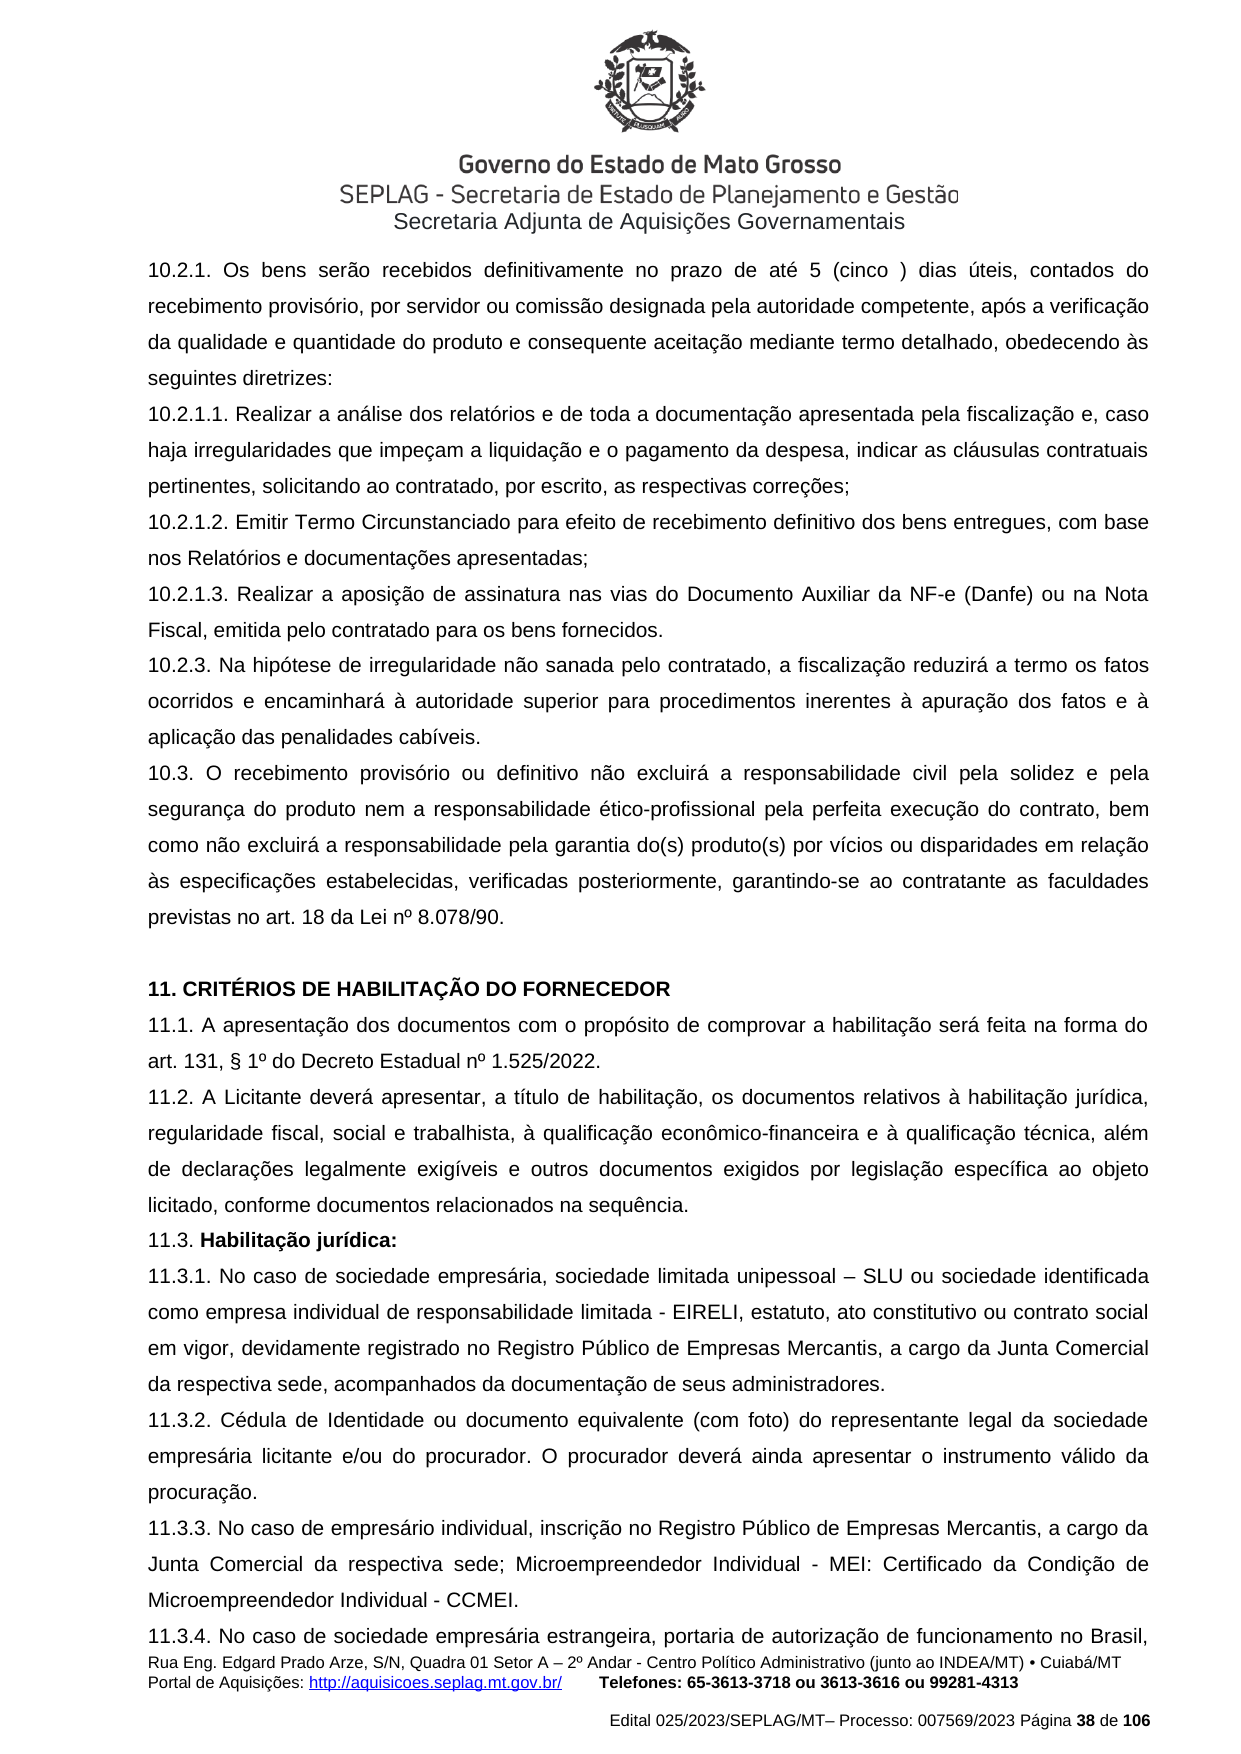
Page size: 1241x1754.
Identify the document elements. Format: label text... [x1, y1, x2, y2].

text 11.3.2. Cédula de Identidade ou documento equivalente (com foto) do representante legal da sociedade empresária licitante e/ou do procurador. O procurador deverá ainda apresentar o instrumento válido da procuração. [148, 1408, 1150, 1504]
text 10.2.3. Na hipótese de irregularidade não sanada pelo contratado, a fiscalização reduzirá a termo os fatos ocorridos e encaminhará à autoridade superior para procedimentos inerentes à apuração dos fatos e à aplicação das penalidades cabíveis. [148, 653, 1150, 749]
text 10.2.1.1. Realizar a análise dos relatórios e de toda a documentação apresentada pela fiscalização e, caso haja irregularidades que impeçam a liquidação e o pagamento da despesa, indicar as cláusulas contratuais pertinentes, solicitando ao contratado, por escrito, as respectivas correções; [148, 402, 1150, 498]
text 11.3.3. No caso de empresário individual, inscrição no Registro Público de Empresas Mercantis, a cargo da Junta Comercial da respectiva sede; Microempreendedor Individual - MEI: Certificado da Condição de Microempreendedor Individual - CCMEI. [148, 1516, 1150, 1612]
picture [340, 29, 958, 208]
text 11.3. Habilitação jurídica: [148, 1228, 1150, 1252]
text 11.3.1. No caso de sociedade empresária, sociedade limitada unipessoal – SLU ou sociedade identificada como empresa individual de responsabilidade limitada - EIRELI, estatuto, ato constitutivo ou contrato social em vigor, devidamente registrado no Registro Público de Empresas Mercantis, a cargo da Junta Comercial da respectiva sede, acompanhados da documentação de seus administradores. [148, 1264, 1150, 1396]
text 10.3. O recebimento provisório ou definitivo não excluirá a responsabilidade civil pela solidez e pela segurança do produto nem a responsabilidade ético-profissional pela perfeita execução do contrato, bem como não excluirá a responsabilidade pela garantia do(s) produto(s) por vícios ou disparidades em relação às especificações estabelecidas, verificadas posteriormente, garantindo-se ao contratante as faculdades previstas no art. 18 da Lei nº 8.078/90. [148, 761, 1150, 929]
text 11.2. A Licitante deverá apresentar, a título de habilitação, os documentos relativos à habilitação jurídica, regularidade fiscal, social e trabalhista, à qualificação econômico-financeira e à qualificação técnica, além de declarações legalmente exigíveis e outros documentos exigidos por legislação específica ao objeto licitado, conforme documentos relacionados na sequência. [148, 1084, 1150, 1216]
text 10.2.1.2. Emitir Termo Circunstanciado para efeito de recebimento definitivo dos bens entregues, com base nos Relatórios e documentações apresentadas; [148, 509, 1150, 569]
text 11. CRITÉRIOS DE HABILITAÇÃO DO FORNECEDOR [148, 977, 1150, 1001]
text 11.1. A apresentação dos documentos com o propósito de comprovar a habilitação será feita na forma do art. 131, § 1º do Decreto Estadual nº 1.525/2022. [148, 1013, 1150, 1073]
text 10.2.1. Os bens serão recebidos definitivamente no prazo de até 5 (cinco ) dias úteis, contados do recebimento provisório, por servidor ou comissão designada pela autoridade competente, após a verificação da qualidade e quantidade do produto e consequente aceitação mediante termo detalhado, obedecendo às seguintes diretrizes: [148, 258, 1150, 390]
text 10.2.1.3. Realizar a aposição de assinatura nas vias do Documento Auxiliar da NF-e (Danfe) ou na Nota Fiscal, emitida pelo contratado para os bens fornecidos. [148, 581, 1150, 641]
